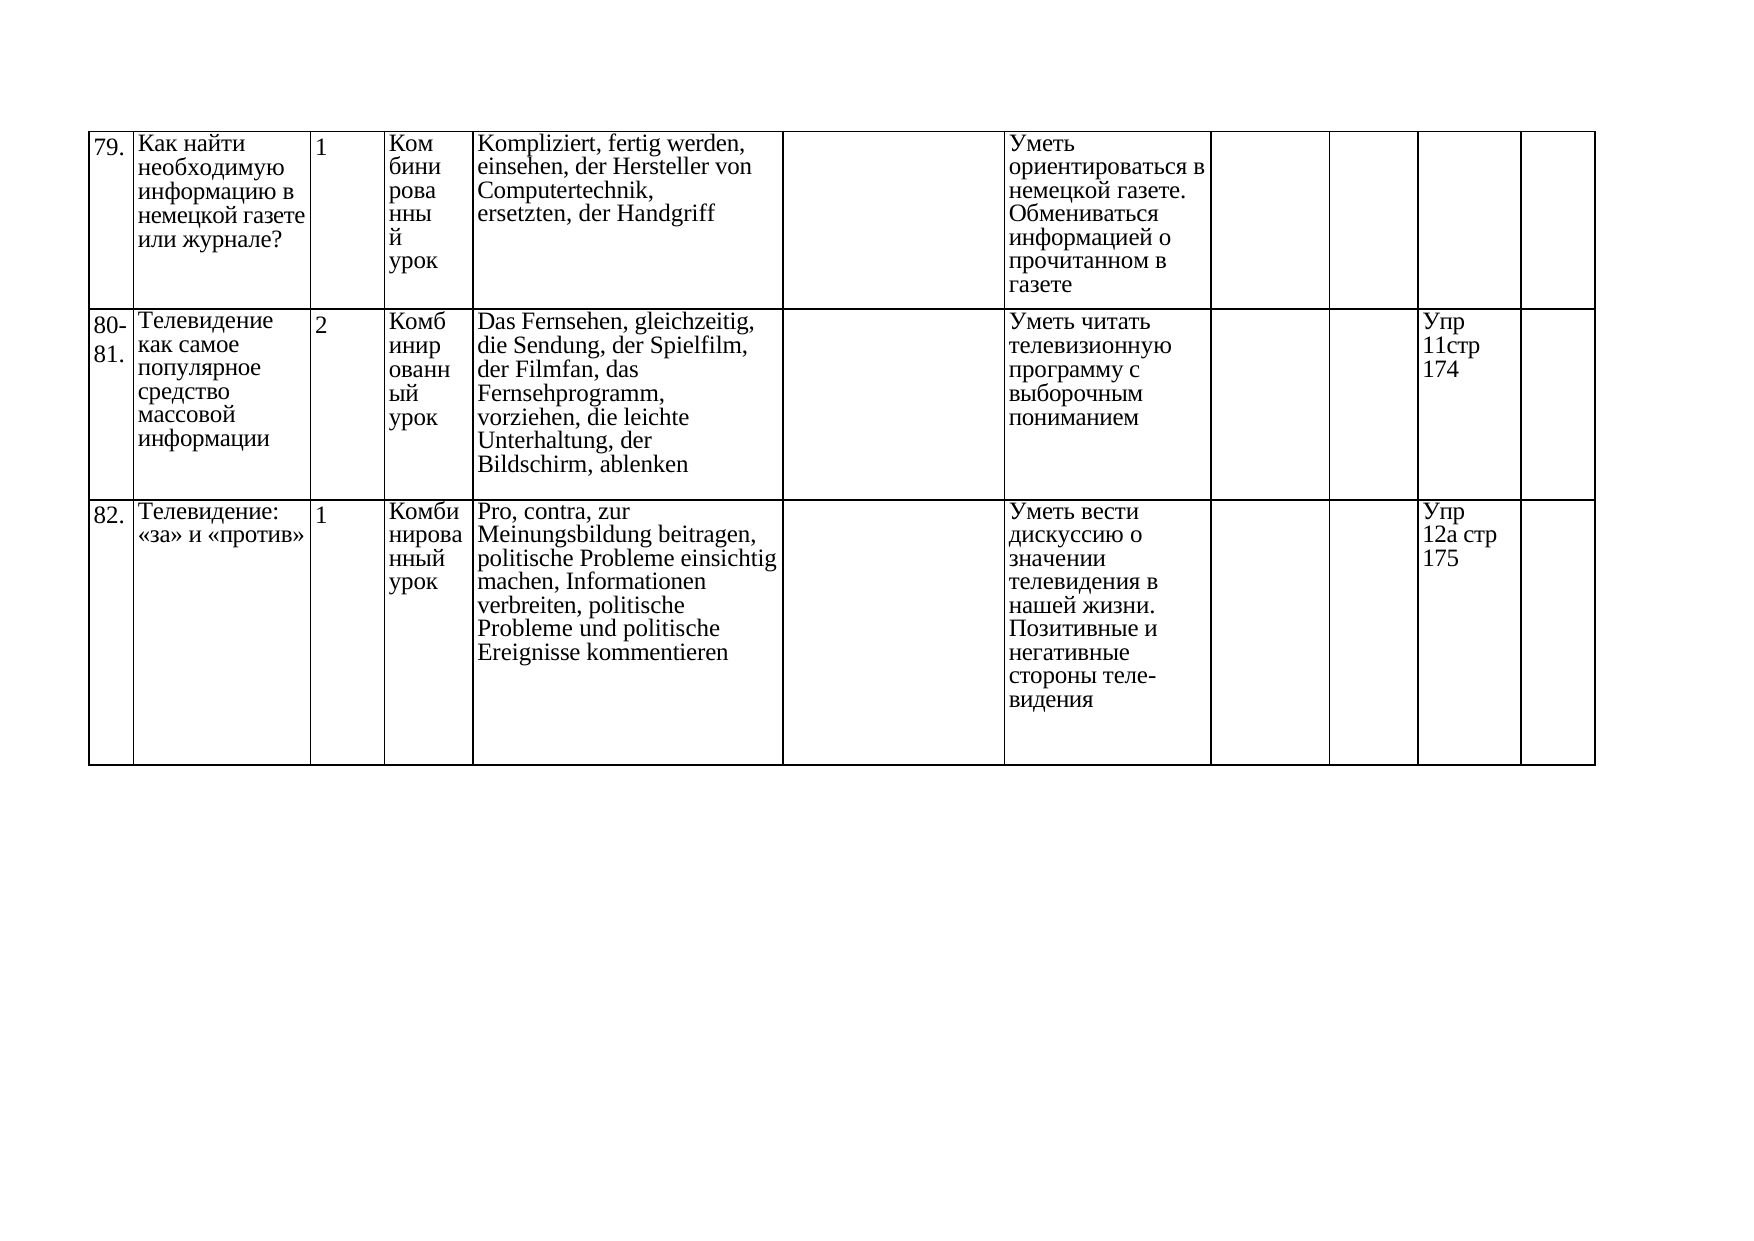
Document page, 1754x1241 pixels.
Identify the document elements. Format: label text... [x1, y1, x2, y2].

table_cell 80-81. [90, 310, 133, 499]
table_cell [784, 501, 1004, 764]
table_cell Упр 11стр 174 [1419, 310, 1520, 499]
table_cell [1330, 501, 1417, 764]
table_cell [1212, 501, 1329, 764]
table_cell Уметь вести дискуссию о значении телевидения в нашей жизни. Позитивные и негативные стороны телевидения [1005, 501, 1210, 764]
table_cell Pro, contra, zur Meinungsbildung beitragen, politische Probleme einsichtig machen, Informationen verbreiten, politische Probleme und politische Ereignisse kommentieren [474, 501, 782, 764]
table_cell [1522, 310, 1594, 499]
table_cell Упр 12а стр 175 [1419, 501, 1520, 764]
table_cell [1522, 132, 1594, 308]
table_cell Телевидение как самое популярное средство массовой информации [134, 310, 310, 499]
table_cell [1212, 310, 1329, 499]
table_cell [385, 132, 472, 308]
table_cell [1419, 132, 1520, 308]
table_cell [1330, 132, 1417, 308]
table_cell Уметь ориентироваться в немецкой газете. Обмениваться информацией о прочитанном в газете [1005, 132, 1210, 308]
table_cell 2 [311, 310, 384, 499]
table_cell 82. [90, 501, 133, 764]
table_cell Как найти необходимую информацию в немецкой газете или журнале? [134, 132, 310, 308]
table_cell [1330, 310, 1417, 499]
table_cell 79. [90, 132, 133, 308]
table_cell Комбинированный урок [385, 501, 472, 764]
table_cell [1212, 132, 1329, 308]
table_cell Комбинированный урок [385, 310, 472, 499]
table_cell [1522, 501, 1594, 764]
table_cell Телевидение: «за» и «против» [134, 501, 310, 764]
table_cell 1 [311, 132, 384, 308]
table_cell Уметь читать телевизионную программу с выборочным пониманием [1005, 310, 1210, 499]
table_cell [784, 132, 1004, 308]
table_cell [784, 310, 1004, 499]
table_cell Kompliziert, fertig werden, einsehen, der Hersteller von Computertechnik, ersetzten, der Handgriff [474, 132, 782, 308]
table_cell Das Fernsehen, gleichzeitig, die Sendung, der Spielfilm, der Filmfan, das Fernsehprogramm, vorziehen, die leichte Unterhaltung, der Bildschirm, ablenken [474, 310, 782, 499]
table_cell 1 [311, 501, 384, 764]
